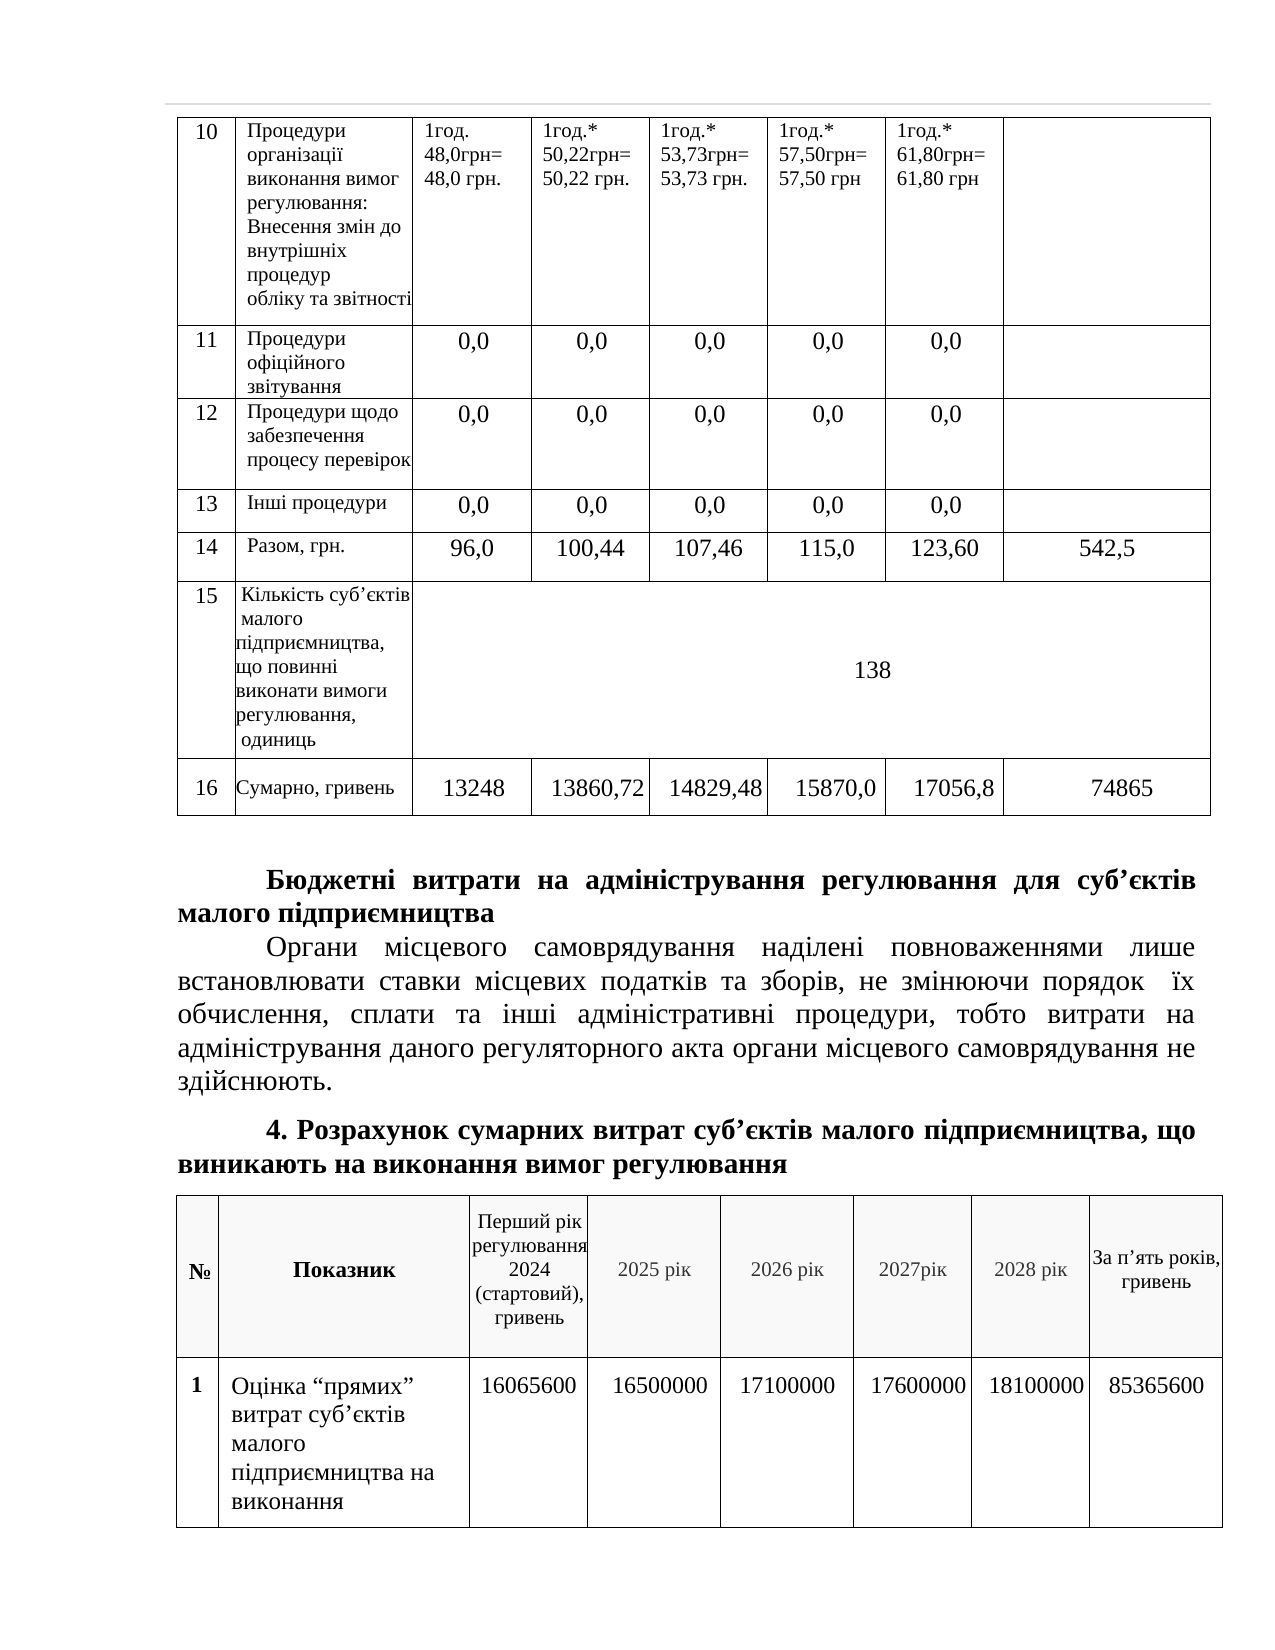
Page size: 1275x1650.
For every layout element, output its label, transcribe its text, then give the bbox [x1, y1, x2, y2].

table_header 2028 рік [972, 1196, 1089, 1357]
text Бюджетні витрати на адміністрування регулювання для суб’єктів малого підприємництва [177, 862, 1196, 929]
text Органи місцевого самоврядування наділені повноваженнями лише встановлювати ставки місцевих податків та зборів, не змінюючи порядок їх обчислення, сплати та інші адміністративні процедури, тобто витрати на адміністрування даного регуляторного акта органи місцевого самоврядування не здійснюють. [177, 929, 1196, 1097]
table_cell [165, 105, 1211, 828]
table_cell 17100000 [721, 1358, 853, 1527]
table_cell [219, 1358, 469, 1527]
table_cell 17600000 [854, 1358, 971, 1527]
text 4. Розрахунок сумарних витрат суб’єктів малого підприємництва, що виникають на виконання вимог регулювання [177, 1112, 1196, 1179]
table_cell 1 [177, 1358, 218, 1527]
table_header 2025 рік [588, 1196, 720, 1357]
table_header Показник [219, 1196, 469, 1357]
table_cell 85365600 [1090, 1358, 1222, 1527]
table_cell 16065600 [470, 1358, 587, 1527]
table_header 2027рік [854, 1196, 971, 1357]
table_header № [177, 1196, 218, 1357]
table_cell 18100000 [972, 1358, 1089, 1527]
table_header Перший рік регулювання 2024 (стартовий), гривень [470, 1196, 587, 1357]
table_header 2026 рік [721, 1196, 853, 1357]
table_cell 16500000 [588, 1358, 720, 1527]
table_header За п’ять років, гривень [1090, 1196, 1222, 1357]
